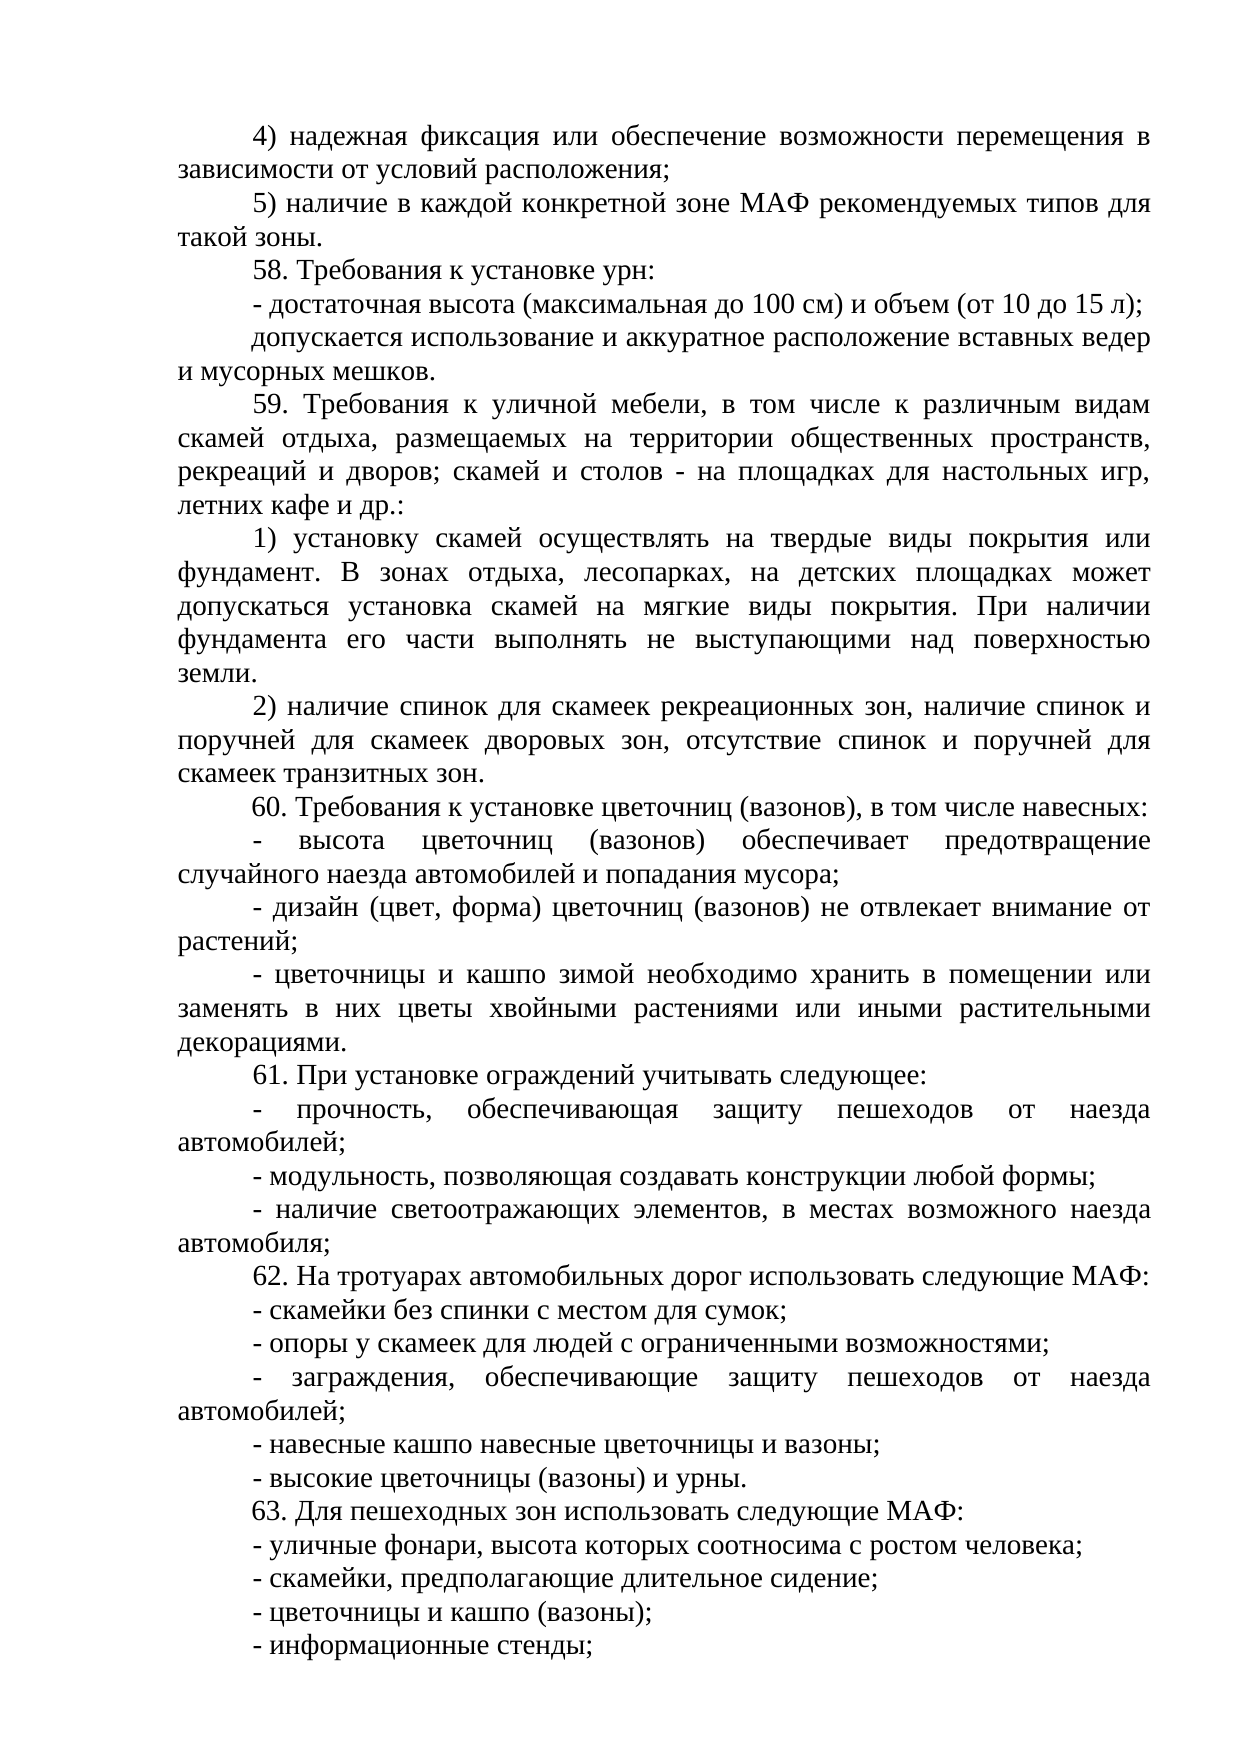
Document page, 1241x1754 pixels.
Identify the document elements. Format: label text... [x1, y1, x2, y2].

text - цветочницы и кашпо (вазоны); [177, 1594, 1152, 1627]
text - дизайн (цвет, форма) цветочниц (вазонов) не отвлекает внимание от растений; [177, 889, 1152, 957]
text 5) наличие в каждой конкретной зоне МАФ рекомендуемых типов для такой зоны. [177, 185, 1152, 252]
text 63. Для пешеходных зон использовать следующие МАФ: [177, 1493, 1152, 1527]
text - высокие цветочницы (вазоны) и урны. [177, 1460, 1152, 1493]
text - модульность, позволяющая создавать конструкции любой формы; [177, 1158, 1152, 1191]
text допускается использование и аккуратное расположение вставных ведер и мусорных мешков. [177, 319, 1152, 386]
text - наличие светоотражающих элементов, в местах возможного наезда автомобиля; [177, 1191, 1152, 1258]
text - опоры у скамеек для людей с ограниченными возможностями; [177, 1326, 1152, 1359]
text 1) установку скамей осуществлять на твердые виды покрытия или фундамент. В зонах отдыха, лесопарках, на детских площадках может допускаться установка скамей на мягкие виды покрытия. При наличии фундамента его части выполнять не выступающими над поверхностью земли. [177, 521, 1152, 688]
text - высота цветочниц (вазонов) обеспечивает предотвращение случайного наезда автомобилей и попадания мусора; [177, 822, 1152, 889]
text - заграждения, обеспечивающие защиту пешеходов от наезда автомобилей; [177, 1359, 1152, 1426]
text - цветочницы и кашпо зимой необходимо хранить в помещении или заменять в них цветы хвойными растениями или иными растительными декорациями. [177, 957, 1152, 1057]
text 59. Требования к уличной мебели, в том числе к различным видам скамей отдыха, размещаемых на территории общественных пространств, рекреаций и дворов; скамей и столов - на площадках для настольных игр, летних кафе и др.: [177, 386, 1152, 521]
text 62. На тротуарах автомобильных дорог использовать следующие МАФ: [177, 1258, 1152, 1292]
text - скамейки, предполагающие длительное сидение; [177, 1560, 1152, 1594]
text - информационные стенды; [177, 1627, 1152, 1661]
text - уличные фонари, высота которых соотносима с ростом человека; [177, 1527, 1152, 1560]
text - навесные кашпо навесные цветочницы и вазоны; [177, 1426, 1152, 1460]
text 2) наличие спинок для скамеек рекреационных зон, наличие спинок и поручней для скамеек дворовых зон, отсутствие спинок и поручней для скамеек транзитных зон. [177, 688, 1152, 789]
text - достаточная высота (максимальная до 100 см) и объем (от 10 до 15 л); [177, 286, 1152, 319]
text 61. При установке ограждений учитывать следующее: [177, 1057, 1152, 1091]
text 4) надежная фиксация или обеспечение возможности перемещения в зависимости от условий расположения; [177, 118, 1152, 185]
text 58. Требования к установке урн: [177, 252, 1152, 286]
text - прочность, обеспечивающая защиту пешеходов от наезда автомобилей; [177, 1091, 1152, 1158]
text - скамейки без спинки с местом для сумок; [177, 1292, 1152, 1326]
text 60. Требования к установке цветочниц (вазонов), в том числе навесных: [177, 789, 1152, 822]
